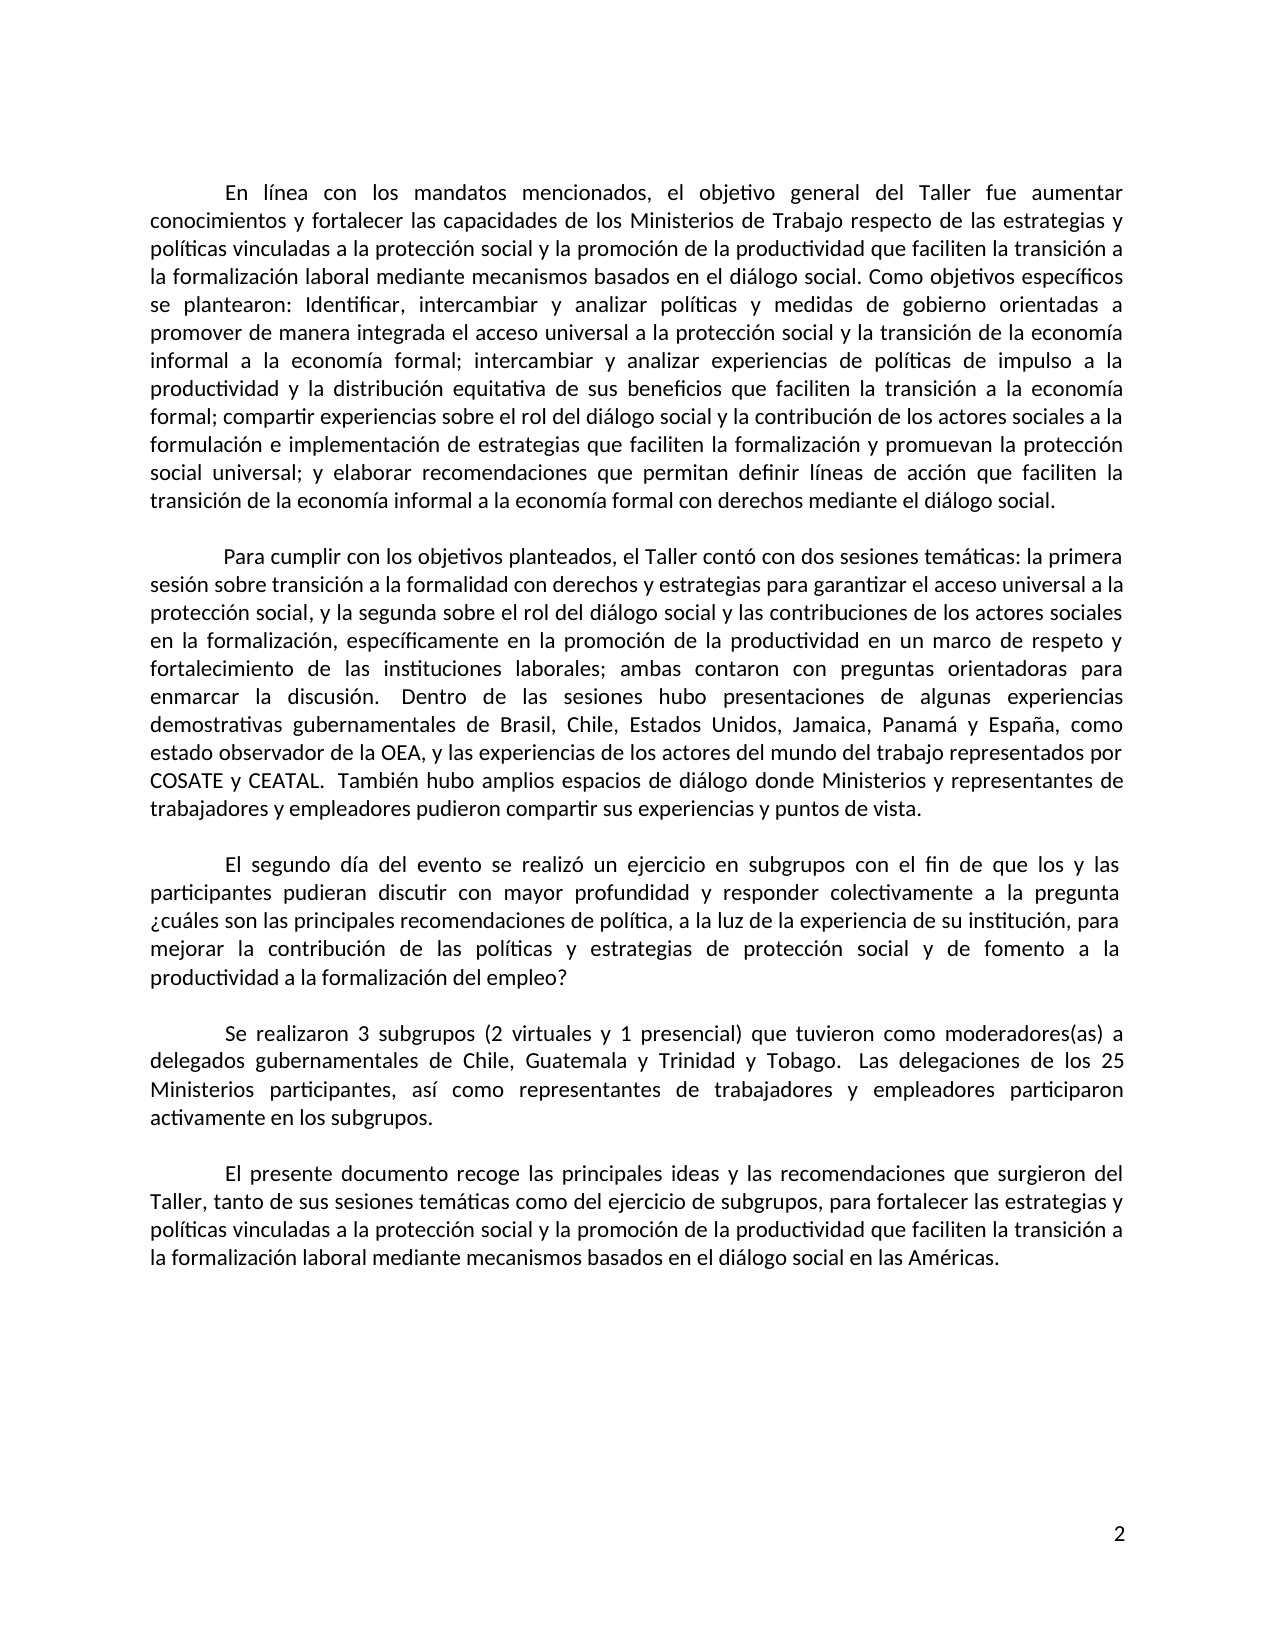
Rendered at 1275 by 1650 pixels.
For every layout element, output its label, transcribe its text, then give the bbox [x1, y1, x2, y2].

text Se realizaron 3 subgrupos (2 virtuales y 1 presencial) que tuvieron como moderadores(as) a delegados gubernamentales de Chile, Guatemala y Trinidad y Tobago. Las delegaciones de los 25 Ministerios participantes, así como representantes de trabajadores y empleadores participaron activamente en los subgrupos. [150, 1019, 1125, 1131]
text Para cumplir con los objetivos planteados, el Taller contó con dos sesiones temáticas: la primera sesiónsobre transición a la formalidad con derechos y estrategias para garantizar el acceso universal a la protección social, y la segunda sobre el rol del diálogo social y las contribuciones de los actores sociales en la formalización, específicamente en la promoción de la productividad en un marco de respeto y fortalecimiento de las instituciones laborales; ambas contaron con preguntas orientadoras para enmarcar la discusión. Dentro de las sesiones hubo presentaciones de algunas experiencias demostrativas gubernamentales de Brasil, Chile, Estados Unidos, Jamaica, Panamá y España, como estado observador de la OEA, y las experiencias de los actores del mundo del trabajo representados por COSATE y CEATAL. También hubo amplios espacios de diálogo donde Ministerios y representantes de trabajadores y empleadores pudieron compartir sus experiencias y puntos de vista. [150, 542, 1125, 822]
text El presente documento recoge las principales ideas y las recomendaciones que surgieron del Taller, tanto de sus sesiones temáticas como del ejercicio de subgrupos, para fortalecer las estrategias y políticas vinculadas a la protección social y la promoción de la productividad que faciliten la transición a la formalización laboral mediante mecanismos basados en el diálogo social en las Américas. [150, 1159, 1125, 1271]
text El segundo día del evento se realizó un ejercicio en subgrupos con el fin de que los y las participantes pudieran discutir con mayor profundidad y responder colectivamente a la pregunta ¿cuáles son las principales recomendaciones de política, a la luz de la experiencia de su institución, para mejorar la contribución de las políticas y estrategias de protección social y de fomento a la productividad a la formalización del empleo? [150, 851, 1121, 991]
text En línea con los mandatos mencionados, el objetivo general del Taller fue aumentar conocimientos y fortalecer las capacidades de los Ministerios de Trabajo respecto de las estrategias y políticas vinculadas a la protección social y la promoción de la productividad que faciliten la transición a la formalización laboral mediante mecanismos basados en el diálogo social. Como objetivos específicos se plantearon: Identificar, intercambiar y analizar políticas y medidas de gobierno orientadas a promover de manera integrada el acceso universal a la protección social y la transición de la economía informal a la economía formal; intercambiar y analizar experiencias de políticas de impulso a la productividad y la distribución equitativa de sus beneficios que faciliten la transición a la economía formal; compartir experiencias sobre el rol del diálogo social y la contribución de los actores sociales a la formulación e implementación de estrategias que faciliten la formalización y promuevan la protección social universal; y elaborar recomendaciones que permitan definir líneas de acción que faciliten la transición de la economía informal a la economía formal con derechos mediante el diálogo social. [150, 178, 1125, 514]
